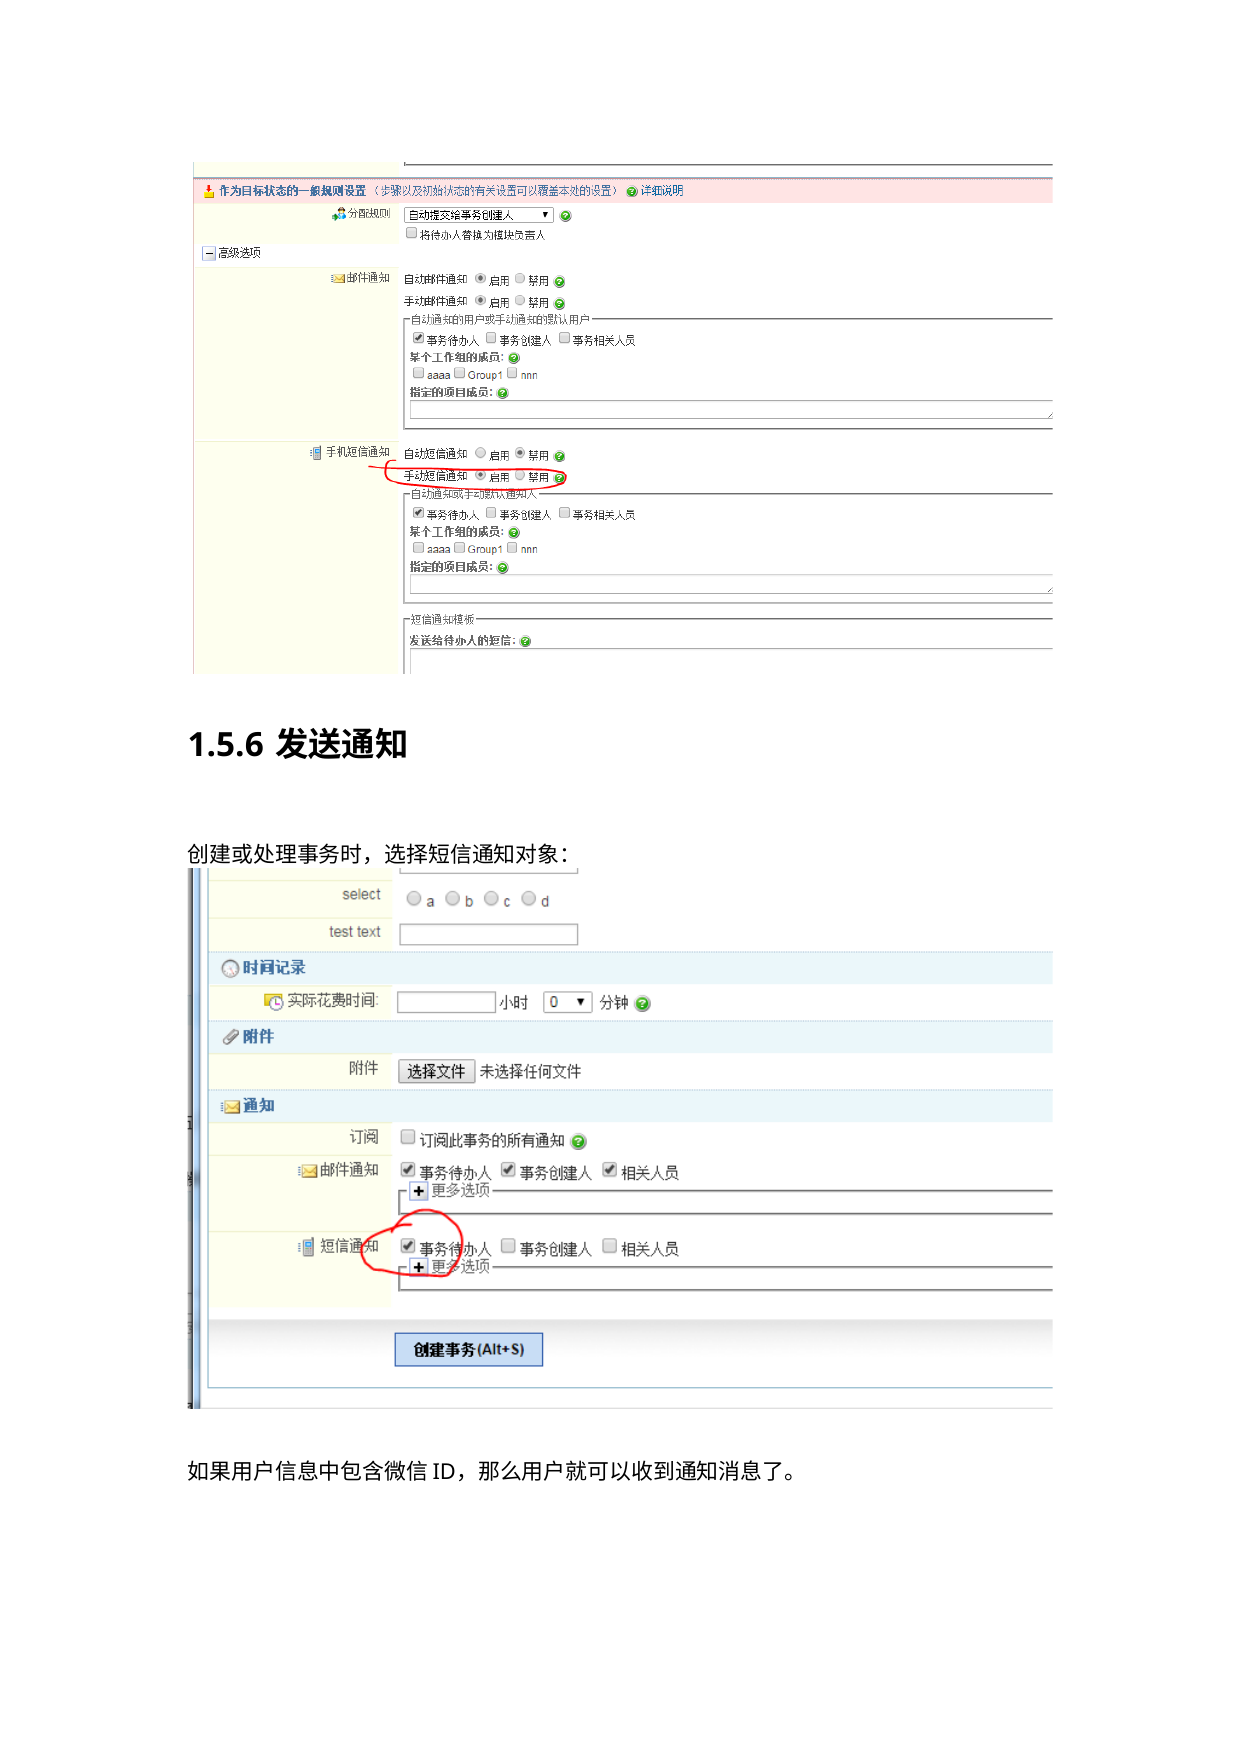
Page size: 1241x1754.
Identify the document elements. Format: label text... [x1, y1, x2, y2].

text 如果用户信息中包含微信ID，那么用户就可以收到通知消息了。 [187, 1454, 1053, 1486]
picture [187, 162, 1053, 674]
picture [187, 868, 1053, 1409]
text 创建或处理事务时，选择短信通知对象： [187, 836, 1053, 868]
subtitle 发送通知 [187, 709, 1053, 774]
